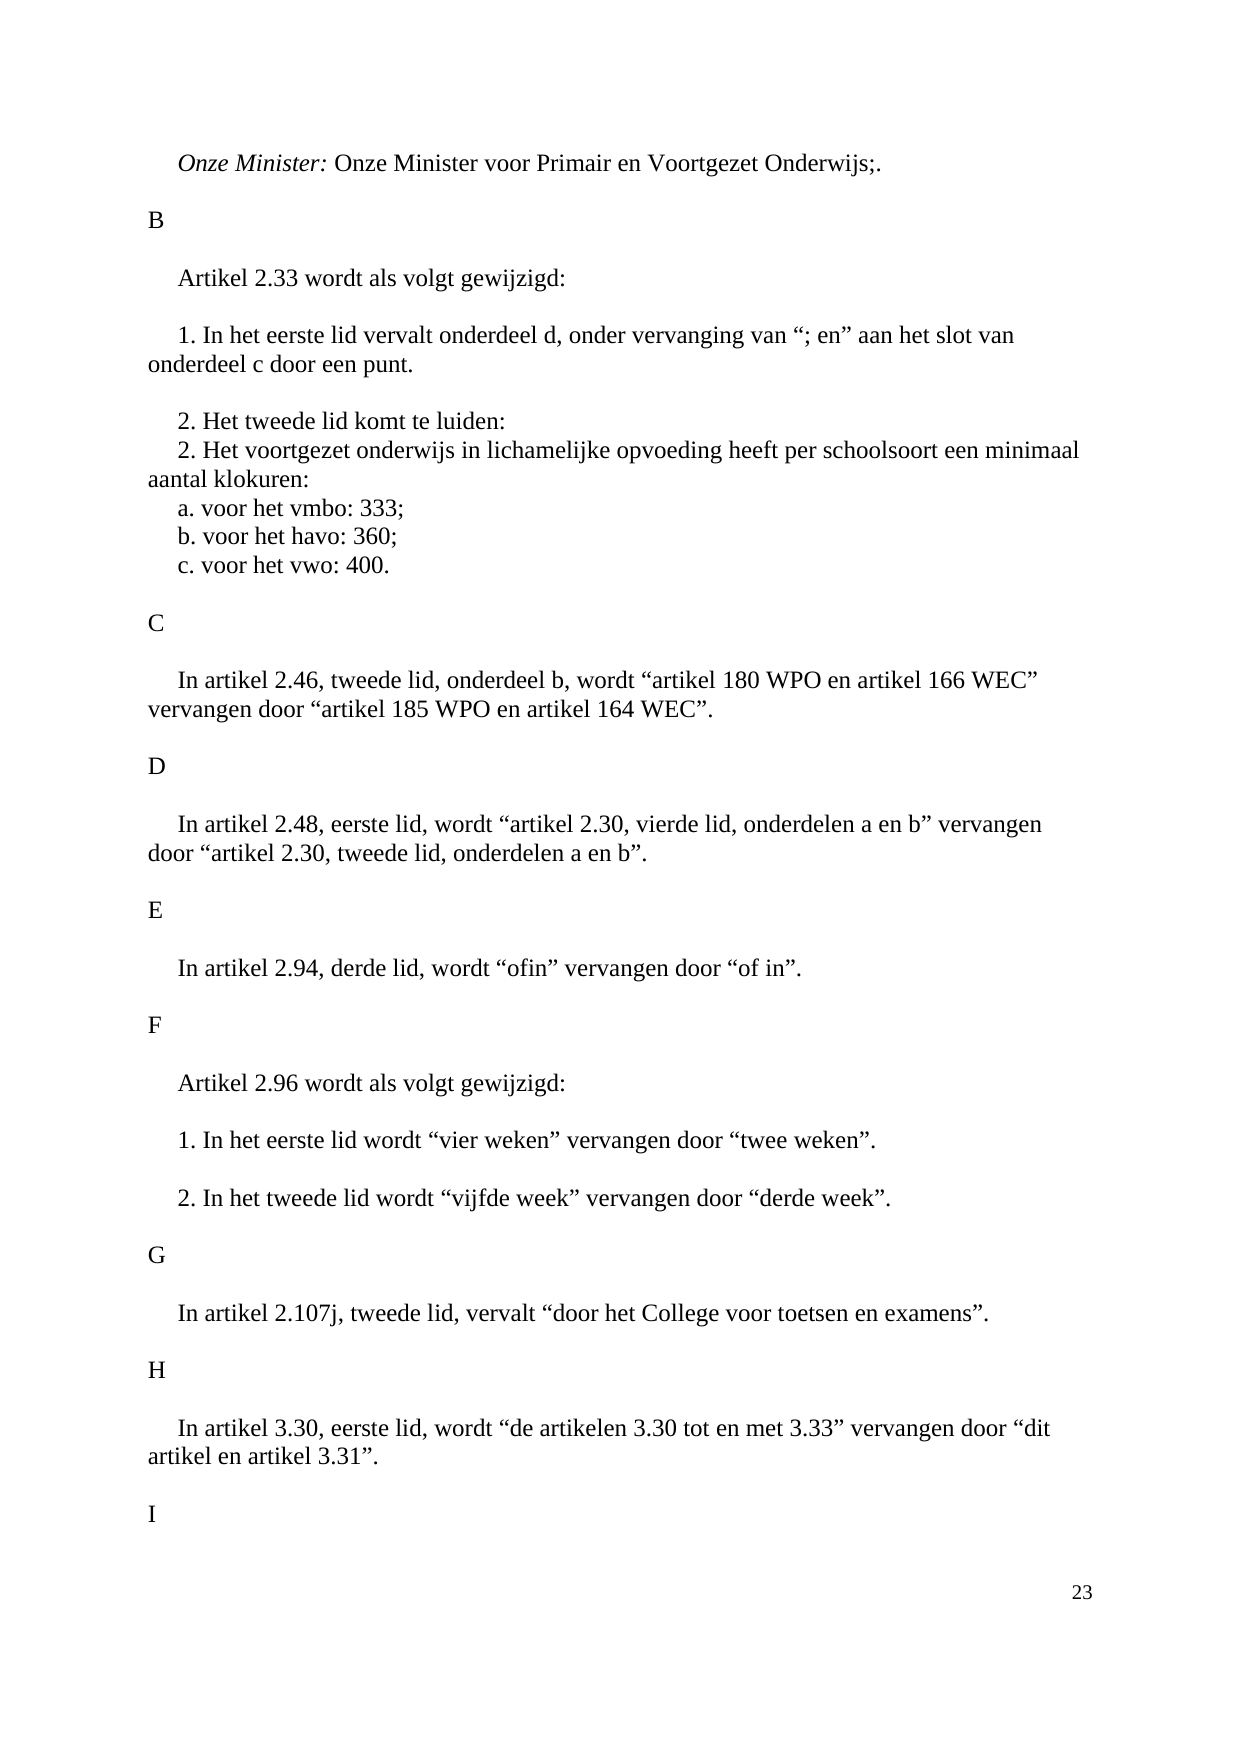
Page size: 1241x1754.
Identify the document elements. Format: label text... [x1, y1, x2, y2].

text In artikel 2.48, eerste lid, wordt “artikel 2.30, vierde lid, onderdelen a en b” vervangen door “artikel 2.30, tweede lid, onderdelen a en b”. [148, 809, 1093, 866]
text D [148, 751, 1093, 780]
text c. voor het vwo: 400. [148, 550, 1093, 579]
text Artikel 2.33 wordt als volgt gewijzigd: [148, 263, 1093, 291]
text In artikel 2.107j, tweede lid, vervalt “door het College voor toetsen en examens”. [148, 1298, 1093, 1326]
text 1. In het eerste lid vervalt onderdeel d, onder vervanging van “; en” aan het slot van onderdeel c door een punt. [148, 320, 1093, 378]
text 1. In het eerste lid wordt “vier weken” vervangen door “twee weken”. [148, 1125, 1093, 1154]
text E [148, 895, 1093, 924]
text 2. Het voortgezet onderwijs in lichamelijke opvoeding heeft per schoolsoort een minimaal aantal klokuren: [148, 435, 1093, 493]
text In artikel 2.46, tweede lid, onderdeel b, wordt “artikel 180 WPO en artikel 166 WEC” vervangen door “artikel 185 WPO en artikel 164 WEC”. [148, 665, 1093, 723]
text H [148, 1355, 1093, 1384]
text Artikel 2.96 wordt als volgt gewijzigd: [148, 1068, 1093, 1096]
text b. voor het havo: 360; [148, 521, 1093, 550]
text a. voor het vmbo: 333; [148, 493, 1093, 521]
text 2. In het tweede lid wordt “vijfde week” vervangen door “derde week”. [148, 1183, 1093, 1211]
text Onze Minister: Onze Minister voor Primair en Voortgezet Onderwijs;. [148, 148, 1093, 176]
text C [148, 608, 1093, 636]
text B [148, 205, 1093, 234]
text G [148, 1240, 1093, 1269]
text 2. Het tweede lid komt te luiden: [148, 406, 1093, 435]
text In artikel 3.30, eerste lid, wordt “de artikelen 3.30 tot en met 3.33” vervangen door “dit artikel en artikel 3.31”. [148, 1413, 1093, 1470]
text In artikel 2.94, derde lid, wordt “ofin” vervangen door “of in”. [148, 953, 1093, 981]
text F [148, 1010, 1093, 1039]
text I [148, 1499, 1093, 1528]
